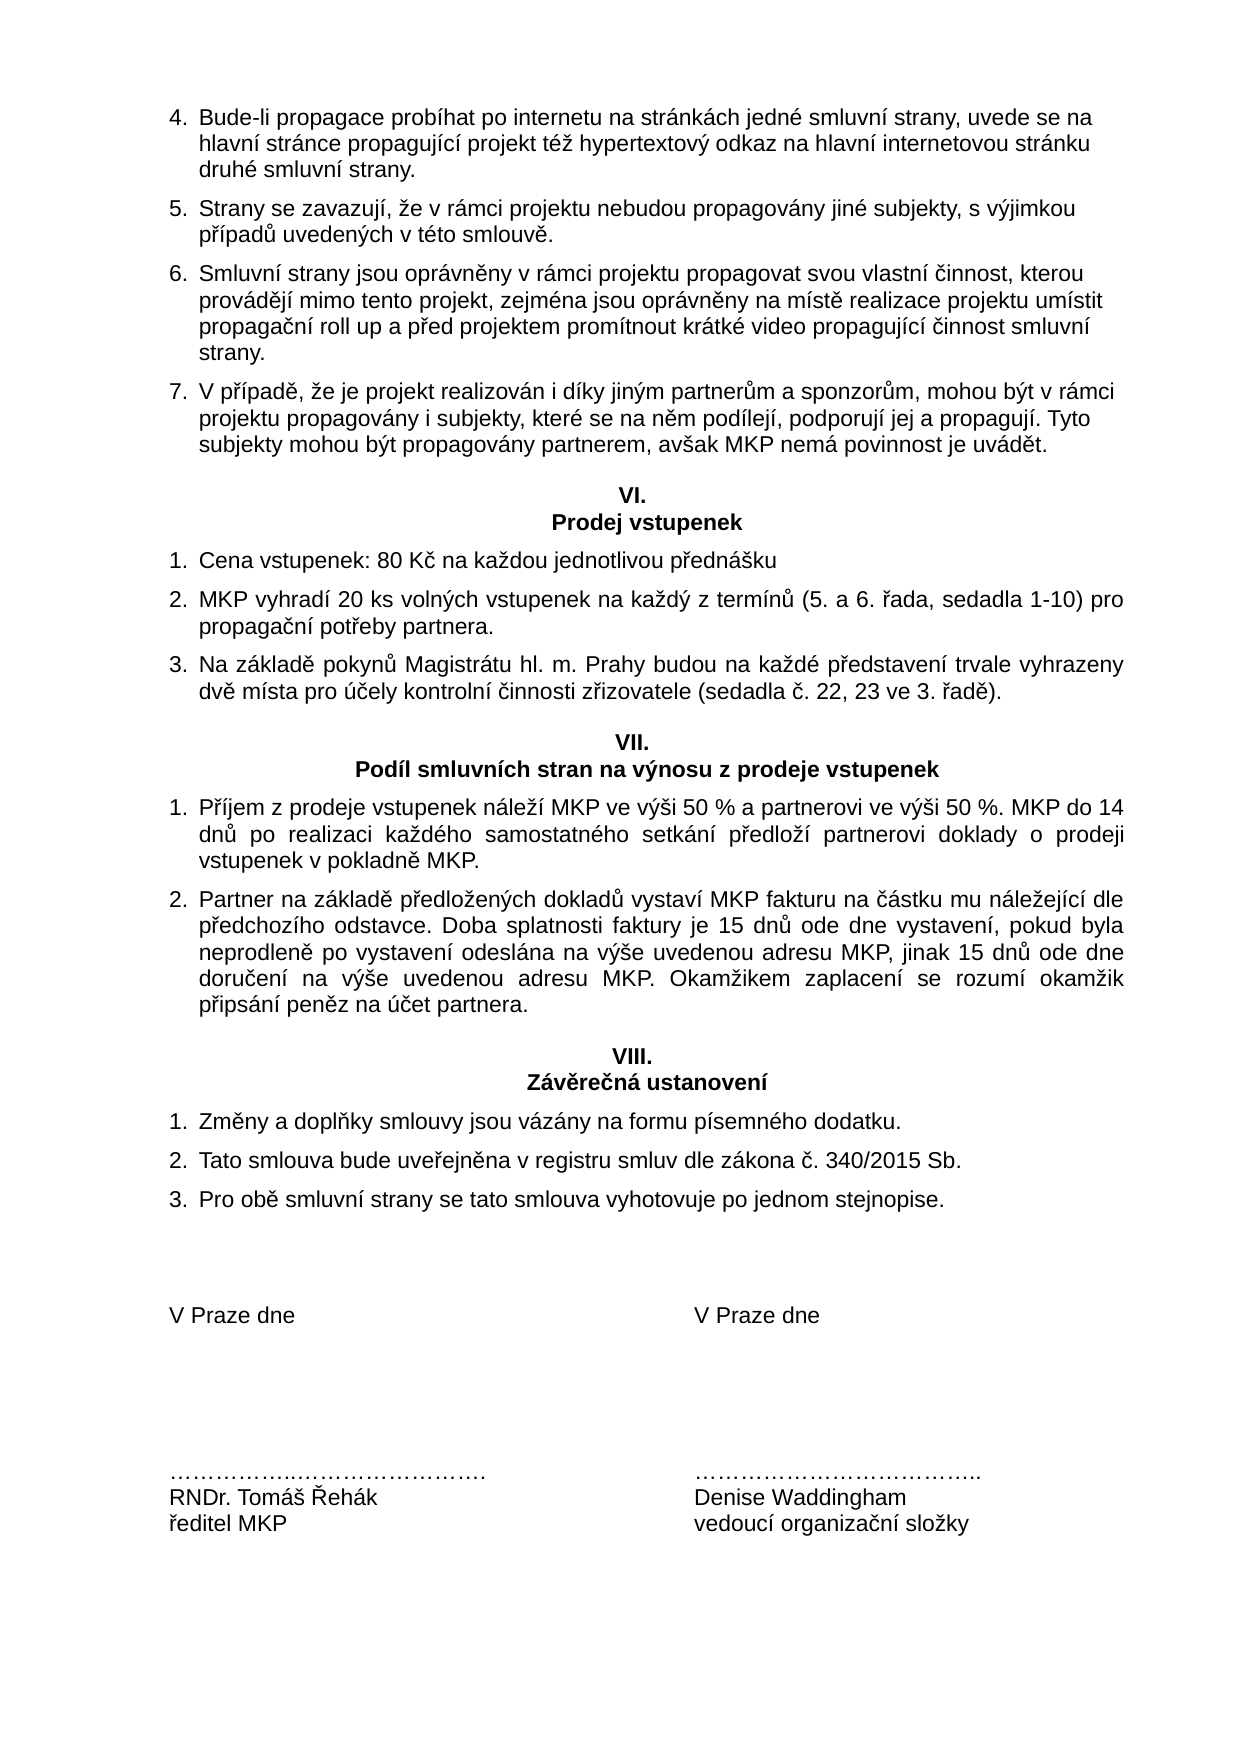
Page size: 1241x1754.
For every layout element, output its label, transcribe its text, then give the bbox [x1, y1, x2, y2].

list Cena vstupenek: 80 Kč na každou jednotlivou přednášku [169, 547, 1125, 574]
list Partner na základě předložených dokladů vystaví MKP fakturu na částku mu náležející dle předchozího odstavce. Doba splatnosti faktury je 15 dnů ode dne vystavení, pokud byla neprodleně po vystavení odeslána na výše uvedenou adresu MKP, jinak 15 dnů ode dne doručení na výše uvedenou adresu MKP. Okamžikem zaplacení se rozumí okamžik připsání peněz na účet partnera. [169, 886, 1125, 1018]
list Tato smlouva bude uveřejněna v registru smluv dle zákona č. 340/2015 Sb. [169, 1147, 1125, 1173]
text RNDr. Tomáš Řehák Denise Waddingham [169, 1484, 1125, 1510]
subtitle Podíl smluvních stran na výnosu z prodeje vstupenek [169, 756, 1125, 782]
list MKP vyhradí 20 ks volných vstupenek na každý z termínů (5. a 6. řada, sedadla 1-10) pro propagační potřeby partnera. [169, 586, 1125, 639]
list Pro obě smluvní strany se tato smlouva vyhotovuje po jednom stejnopise. [169, 1186, 1125, 1212]
text ……………..……………………. ……………………………….. [169, 1458, 1125, 1484]
subtitle Závěrečná ustanovení [169, 1069, 1125, 1095]
list V případě, že je projekt realizován i díky jiným partnerům a sponzorům, mohou být v rámci projektu propagovány i subjekty, které se na něm podílejí, podporují jej a propagují. Tyto subjekty mohou být propagovány partnerem, avšak MKP nemá povinnost je uvádět. [169, 378, 1125, 457]
list Na základě pokynů Magistrátu hl. m. Prahy budou na každé představení trvale vyhrazeny dvě místa pro účely kontrolní činnosti zřizovatele (sedadla č. 22, 23 ve 3. řadě). [169, 651, 1125, 704]
list Bude-li propagace probíhat po internetu na stránkách jedné smluvní strany, uvede se na hlavní stránce propagující projekt též hypertextový odkaz na hlavní internetovou stránku druhé smluvní strany. [169, 103, 1125, 182]
list Příjem z prodeje vstupenek náleží MKP ve výši 50 % a partnerovi ve výši 50 %. MKP do 14 dnů po realizaci každého samostatného setkání předloží partnerovi doklady o prodeji vstupenek v pokladně MKP. [169, 794, 1125, 873]
text V Praze dne V Praze dne [169, 1302, 1125, 1328]
list Změny a doplňky smlouvy jsou vázány na formu písemného dodatku. [169, 1108, 1125, 1134]
list Smluvní strany jsou oprávněny v rámci projektu propagovat svou vlastní činnost, kterou provádějí mimo tento projekt, zejména jsou oprávněny na místě realizace projektu umístit propagační roll up a před projektem promítnout krátké video propagující činnost smluvní strany. [169, 260, 1125, 366]
subtitle Prodej vstupenek [169, 508, 1125, 535]
text ředitel MKP vedoucí organizační složky [169, 1510, 1125, 1537]
list Strany se zavazují, že v rámci projektu nebudou propagovány jiné subjekty, s výjimkou případů uvedených v této smlouvě. [169, 195, 1125, 248]
